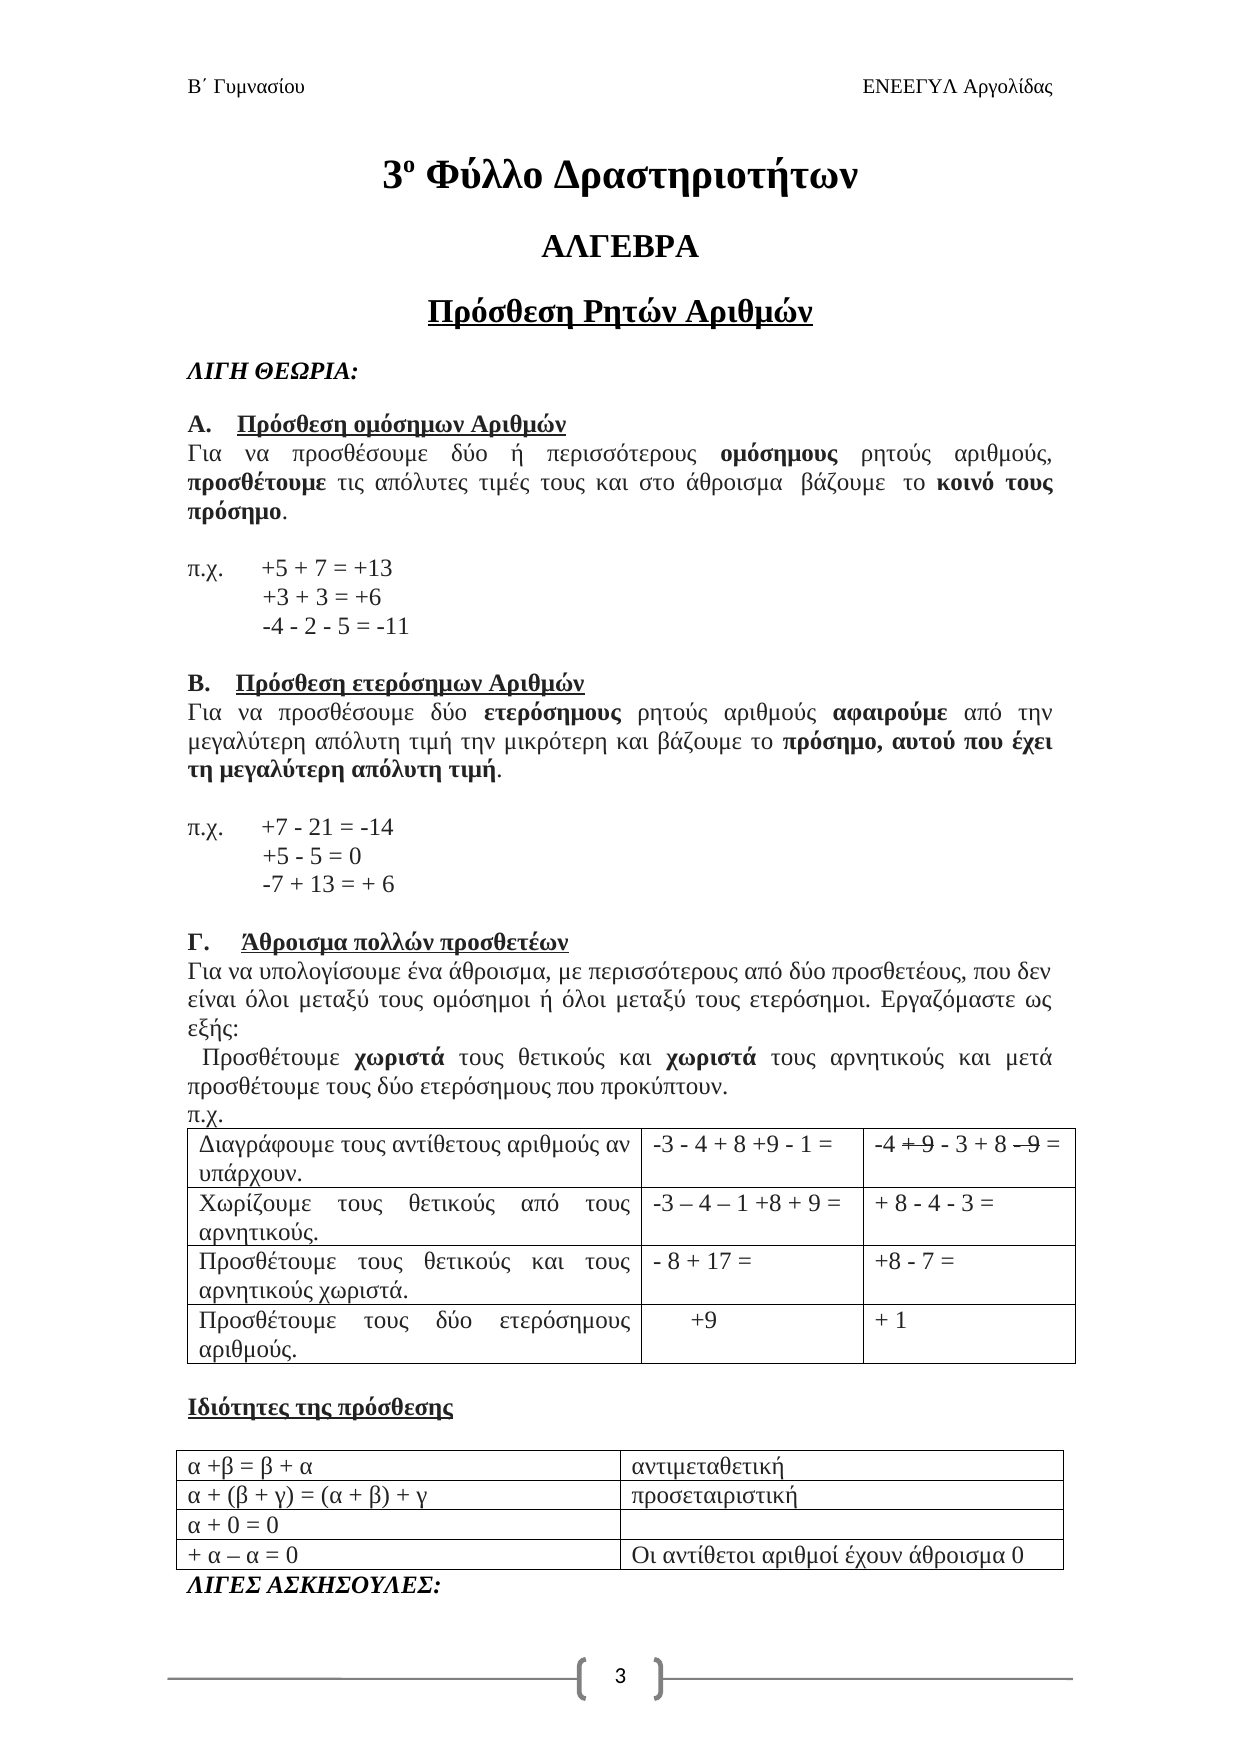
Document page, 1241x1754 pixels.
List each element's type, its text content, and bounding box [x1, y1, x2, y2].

text π.χ. +5 + 7 = +13 [187, 553, 1053, 582]
table_cell +8 - 7 = [864, 1246, 1075, 1304]
text Α. Πρόσθεση ομόσημων Αριθμών [187, 409, 1053, 438]
text Προσθέτουμε χωριστά τους θετικούς και χωριστά τους αρνητικούς και μετά προσθέτουμε τους δύο ετερόσημους που προκύπτουν. [187, 1042, 1053, 1099]
text Για να προσθέσουμε δύο ή περισσότερους ομόσημους ρητούς αριθμούς, προσθέτουμε τις απόλυτες τιμές τους και στο άθροισμα βάζουμε το κοινό τους πρόσημο. [187, 438, 1053, 524]
text -4 - 2 - 5 = -11 [187, 611, 1053, 639]
table_header -3 - 4 + 8 +9 - 1 = [642, 1129, 863, 1187]
text Για να προσθέσουμε δύο ετερόσημους ρητούς αριθμούς αφαιρούμε από την μεγαλύτερη απόλυτη τιμή την μικρότερη και βάζουμε το πρόσημο, αυτού που έχει τη μεγαλύτερη απόλυτη τιμή. [187, 697, 1053, 783]
text Γ. Άθροισμα πολλών προσθετέων [187, 927, 1053, 956]
text Ιδιότητες της πρόσθεσης [187, 1392, 1053, 1421]
text π.χ. [187, 1099, 1053, 1128]
table_cell + α – α = 0 [177, 1540, 620, 1569]
text Πρόσθεση Ρητών Αριθμών [187, 291, 1053, 329]
table_cell Χωρίζουμε τους θετικούς από τους αρνητικούς. [188, 1188, 641, 1245]
table_header Διαγράφουμε τους αντίθετους αριθμούς αν υπάρχουν. [188, 1129, 641, 1187]
table_cell α + 0 = 0 [177, 1510, 620, 1539]
table_cell Προσθέτουμε τους δύο ετερόσημους αριθμούς. [188, 1305, 641, 1362]
table_cell [621, 1510, 1063, 1539]
table_cell -3 – 4 – 1 +8 + 9 = [642, 1188, 863, 1245]
table_header αντιμεταθετική [621, 1451, 1063, 1479]
text -7 + 13 = + 6 [187, 869, 1053, 898]
text Για να υπολογίσουμε ένα άθροισμα, με περισσότερους από δύο προσθετέους, που δεν είναι όλοι μεταξύ τους ομόσημοι ή όλοι μεταξύ τους ετερόσημοι. Εργαζόμαστε ως εξής: [187, 956, 1053, 1042]
table_cell α + (β + γ) = (α + β) + γ [177, 1481, 620, 1509]
text +5 - 5 = 0 [187, 841, 1053, 869]
table_cell + 1 [864, 1305, 1075, 1362]
text 3ο Φύλλο Δραστηριοτήτων [187, 150, 1053, 198]
text π.χ. +7 - 21 = -14 [187, 812, 1053, 841]
text ΑΛΓΕΒΡΑ [187, 226, 1053, 264]
table_cell Οι αντίθετοι αριθμοί έχουν άθροισμα 0 [621, 1540, 1063, 1569]
text +3 + 3 = +6 [187, 582, 1053, 611]
table_cell Προσθέτουμε τους θετικούς και τους αρνητικούς χωριστά. [188, 1246, 641, 1304]
text Β. Πρόσθεση ετερόσημων Αριθμών [187, 668, 1053, 697]
table_cell - 8 + 17 = [642, 1246, 863, 1304]
table_header -4 + 9 - 3 + 8 - 9 = [864, 1129, 1075, 1187]
table_cell + 8 - 4 - 3 = [864, 1188, 1075, 1245]
list ΛΙΓΕΣ ΑΣΚΗΣΟΥΛΕΣ: [187, 1570, 1053, 1599]
text ΛΙΓΗ ΘΕΩΡΙΑ: [187, 356, 1053, 384]
table_cell προσεταιριστική [621, 1481, 1063, 1509]
table_cell +9 [642, 1305, 863, 1362]
table_header α +β = β + α [177, 1451, 620, 1479]
